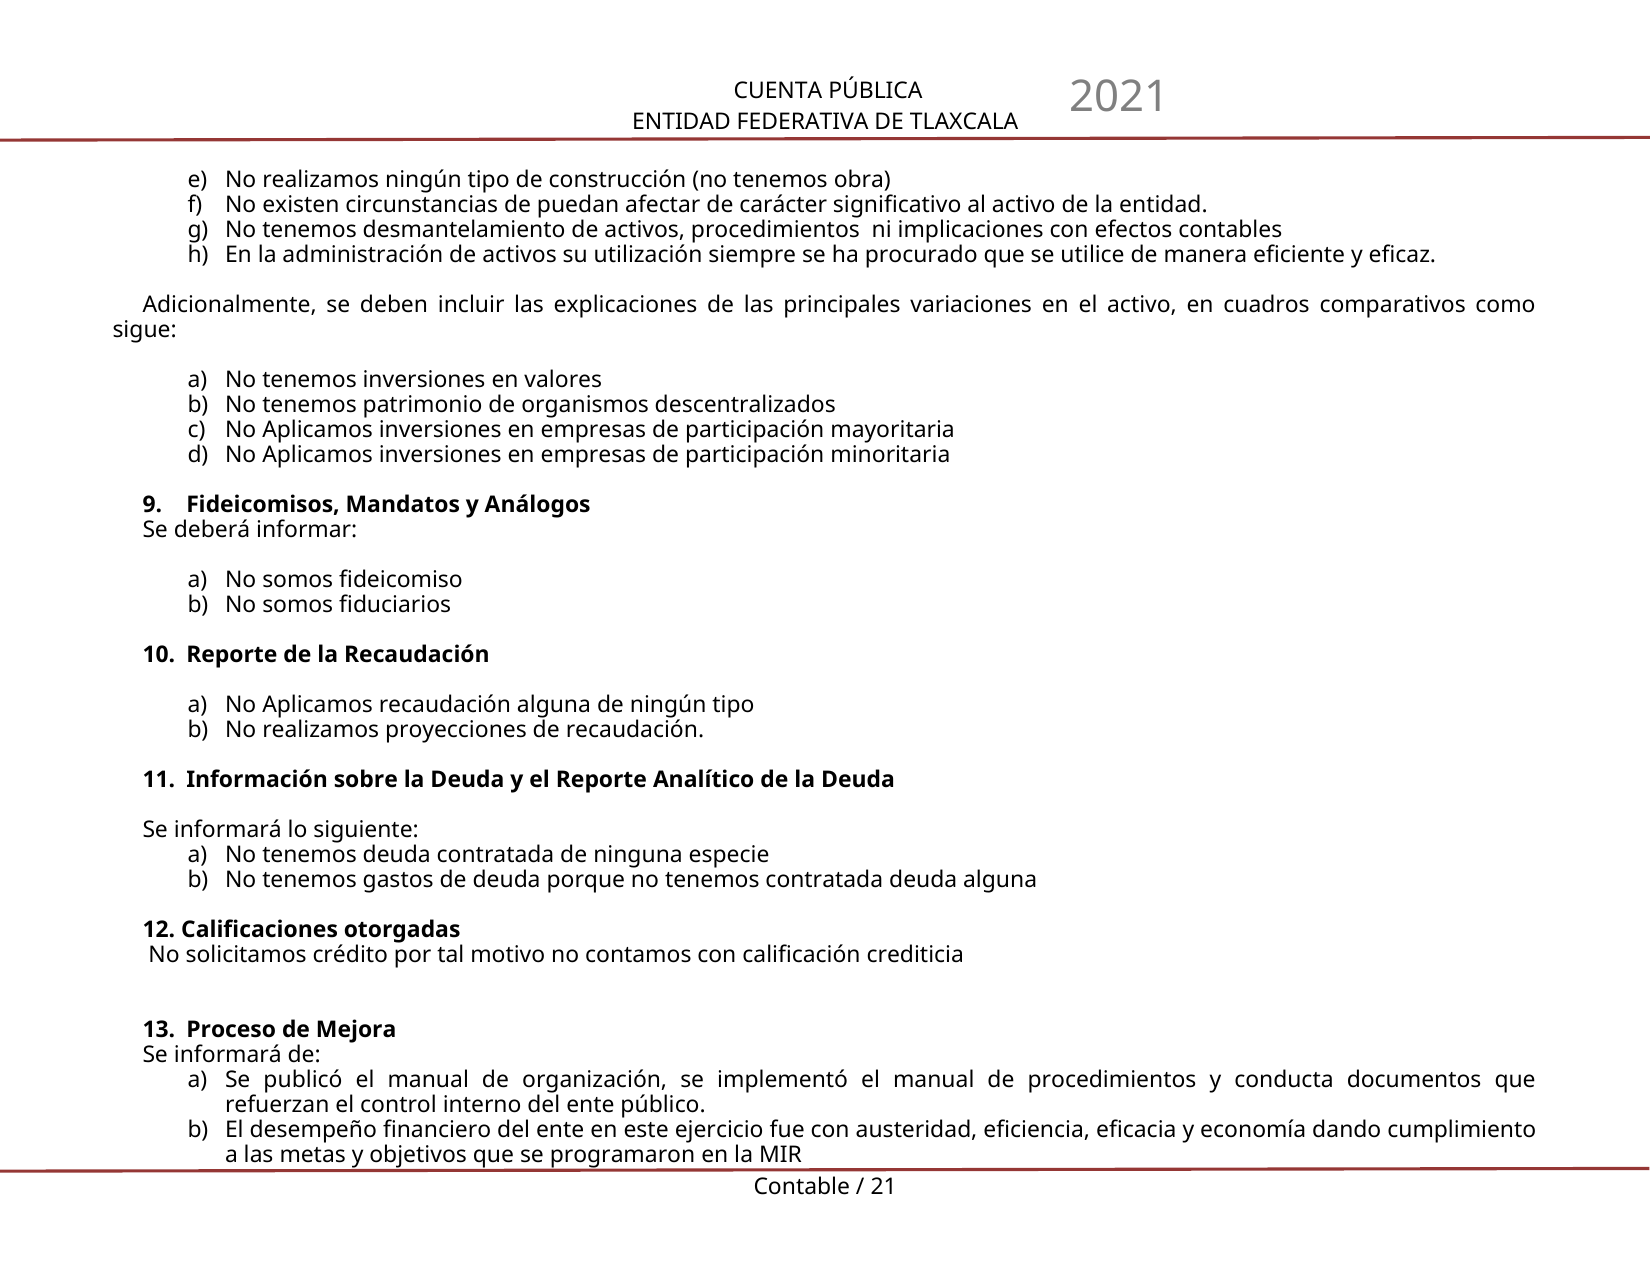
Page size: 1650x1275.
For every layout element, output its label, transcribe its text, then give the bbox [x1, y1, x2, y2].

text a) No tenemos deuda contratada de ninguna especie [187, 843, 1538, 868]
text b) No somos fiduciarios [187, 593, 1538, 618]
text Se informará lo siguiente: [112, 818, 1538, 843]
text No solicitamos crédito por tal motivo no contamos con calificación crediticia [112, 943, 1538, 968]
text b) El desempeño financiero del ente en este ejercicio fue con austeridad, eficiencia, eficacia y economía dando cumplimiento a las metas y objetivos que se programaron en la MIR [187, 1118, 1538, 1168]
text d) No Aplicamos inversiones en empresas de participación minoritaria [187, 443, 1538, 468]
text c) No Aplicamos inversiones en empresas de participación mayoritaria [187, 418, 1538, 443]
text a) No somos fideicomiso [187, 568, 1538, 593]
text g) No tenemos desmantelamiento de activos, procedimientos ni implicaciones con efectos contables [187, 218, 1538, 243]
text a) No Aplicamos recaudación alguna de ningún tipo [187, 693, 1538, 718]
text Adicionalmente, se deben incluir las explicaciones de las principales variaciones en el activo, en cuadros comparativos como sigue: [112, 293, 1538, 343]
text Se informará de: [112, 1043, 1538, 1068]
text a) Se publicó el manual de organización, se implementó el manual de procedimientos y conducta documentos que refuerzan el control interno del ente público. [187, 1068, 1538, 1118]
text b) No tenemos patrimonio de organismos descentralizados [187, 393, 1538, 418]
text b) No realizamos proyecciones de recaudación. [187, 718, 1538, 743]
text 12. Calificaciones otorgadas [112, 918, 1538, 943]
text Se deberá informar: [112, 518, 1538, 543]
text a) No tenemos inversiones en valores [187, 368, 1538, 393]
text f) No existen circunstancias de puedan afectar de carácter significativo al activo de la entidad. [187, 193, 1538, 218]
text e) No realizamos ningún tipo de construcción (no tenemos obra) [187, 168, 1538, 193]
text 13. Proceso de Mejora [112, 1018, 1538, 1043]
text 9. Fideicomisos, Mandatos y Análogos [112, 493, 1538, 518]
text b) No tenemos gastos de deuda porque no tenemos contratada deuda alguna [187, 868, 1538, 893]
text h) En la administración de activos su utilización siempre se ha procurado que se utilice de manera eficiente y eficaz. [187, 243, 1538, 268]
text 11. Información sobre la Deuda y el Reporte Analítico de la Deuda [112, 768, 1538, 793]
text 10. Reporte de la Recaudación [112, 643, 1538, 668]
